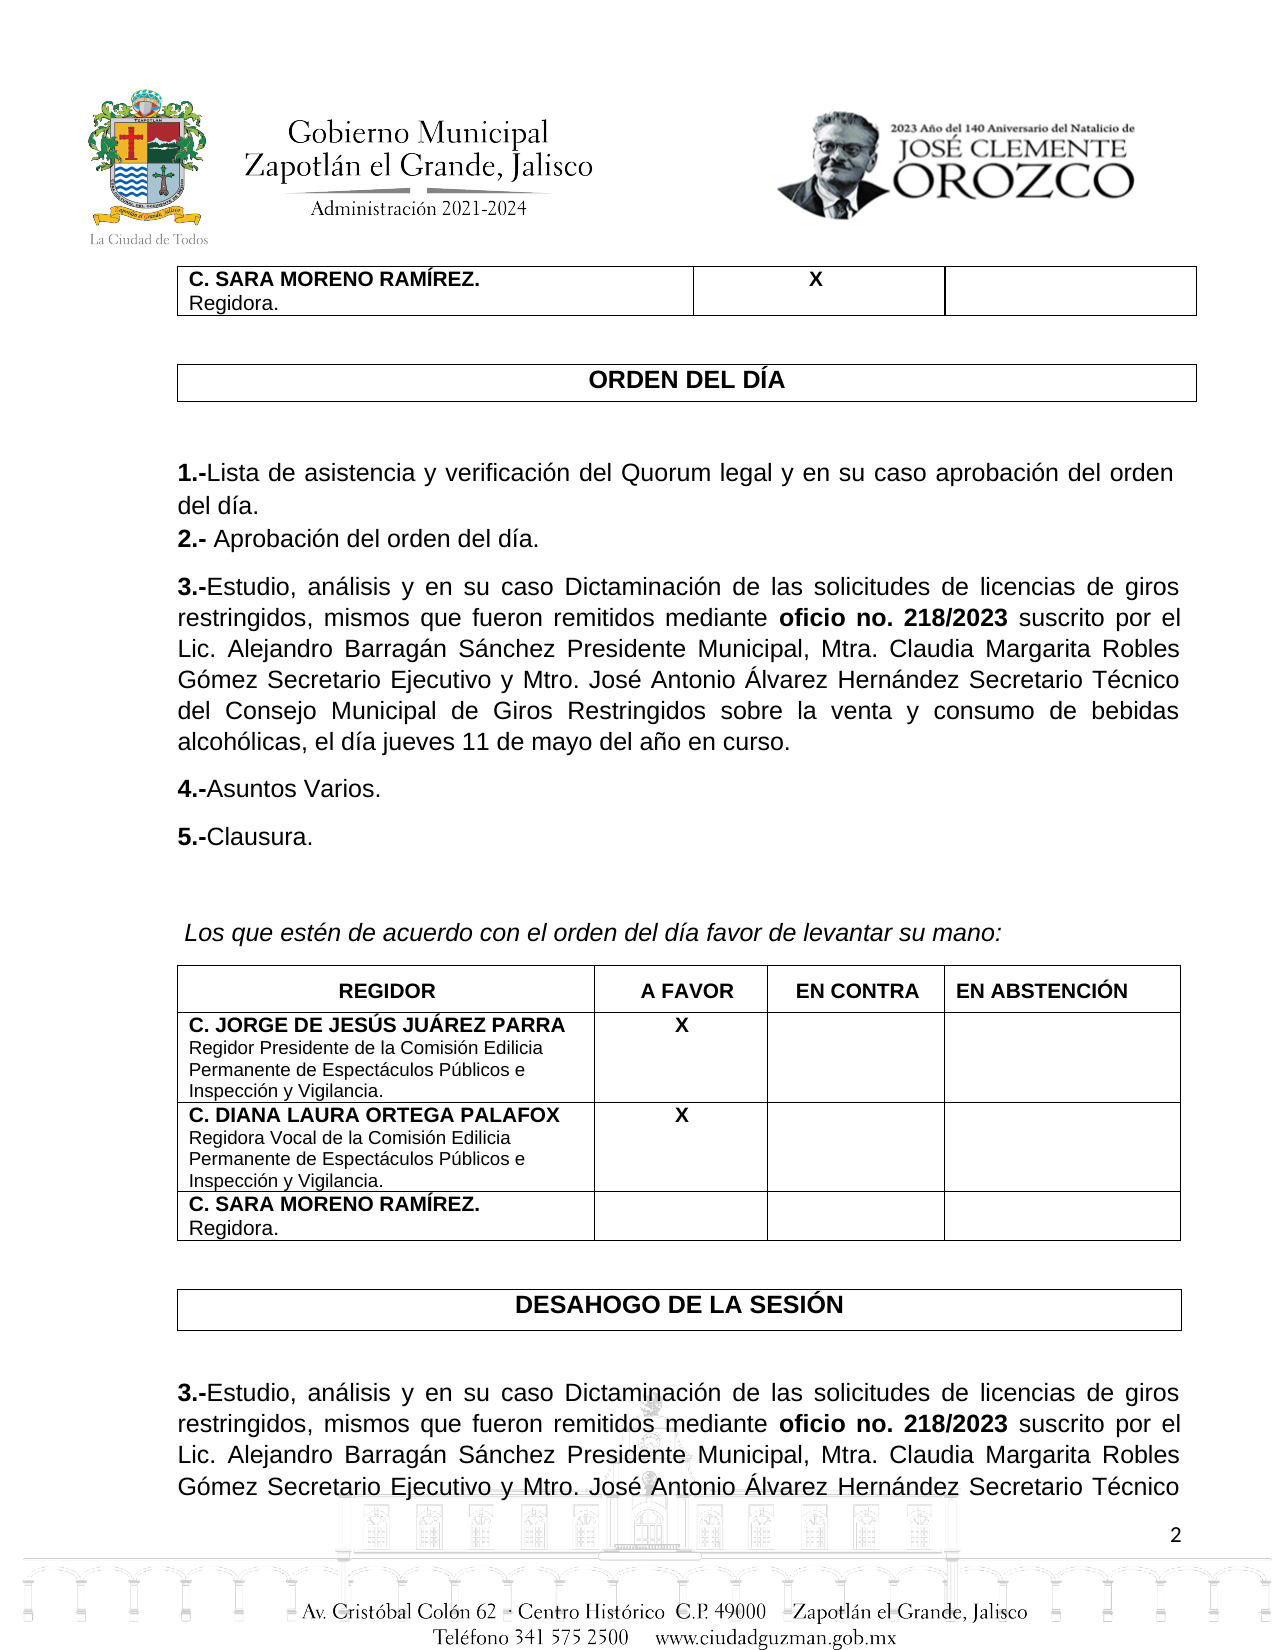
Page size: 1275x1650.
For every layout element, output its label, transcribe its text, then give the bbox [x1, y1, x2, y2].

table_cell X [595, 1013, 767, 1102]
table_cell [946, 267, 1196, 315]
text 5.-Clausura. [177, 822, 1181, 851]
table_cell C. SARA MORENO RAMÍREZ. Regidora. [178, 1192, 594, 1240]
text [177, 1378, 1181, 1500]
text 1.-Lista de asistencia y verificación del Quorum legal y en su caso aprobación del orden del día. [177, 458, 1176, 519]
text 2.- Aprobación del orden del día. [177, 524, 1181, 552]
table_header REGIDOR [178, 966, 594, 1012]
table_cell [768, 1192, 944, 1240]
table_cell C. DIANA LAURA ORTEGA PALAFOX Regidora Vocal de la Comisión Edilicia Permanente de Espectáculos Públicos e Inspección y Vigilancia. [178, 1103, 594, 1191]
table_cell [595, 1192, 767, 1240]
picture [9, 42, 1275, 1650]
table_cell [768, 1103, 944, 1191]
table_cell X [694, 267, 944, 315]
table_header ORDEN DEL DÍA [178, 365, 1196, 401]
table_header DESAHOGO DE LA SESIÓN [178, 1290, 1181, 1329]
table_cell [768, 1013, 944, 1102]
table_header EN ABSTENCIÓN [945, 966, 1180, 1012]
table_cell [945, 1192, 1180, 1240]
text 4.-Asuntos Varios. [177, 774, 1181, 803]
table_cell C. SARA MORENO RAMÍREZ. Regidora. [178, 267, 693, 315]
table_cell [945, 1013, 1180, 1102]
table_header A FAVOR [595, 966, 767, 1012]
table_cell [945, 1103, 1180, 1191]
table_cell C. JORGE DE JESÚS JUÁREZ PARRA Regidor Presidente de la Comisión Edilicia Permanente de Espectáculos Públicos e Inspección y Vigilancia. [178, 1013, 594, 1102]
table_header EN CONTRA [768, 966, 944, 1012]
text Los que estén de acuerdo con el orden del día favor de levantar su mano: [177, 917, 1181, 946]
table_cell X [595, 1103, 767, 1191]
